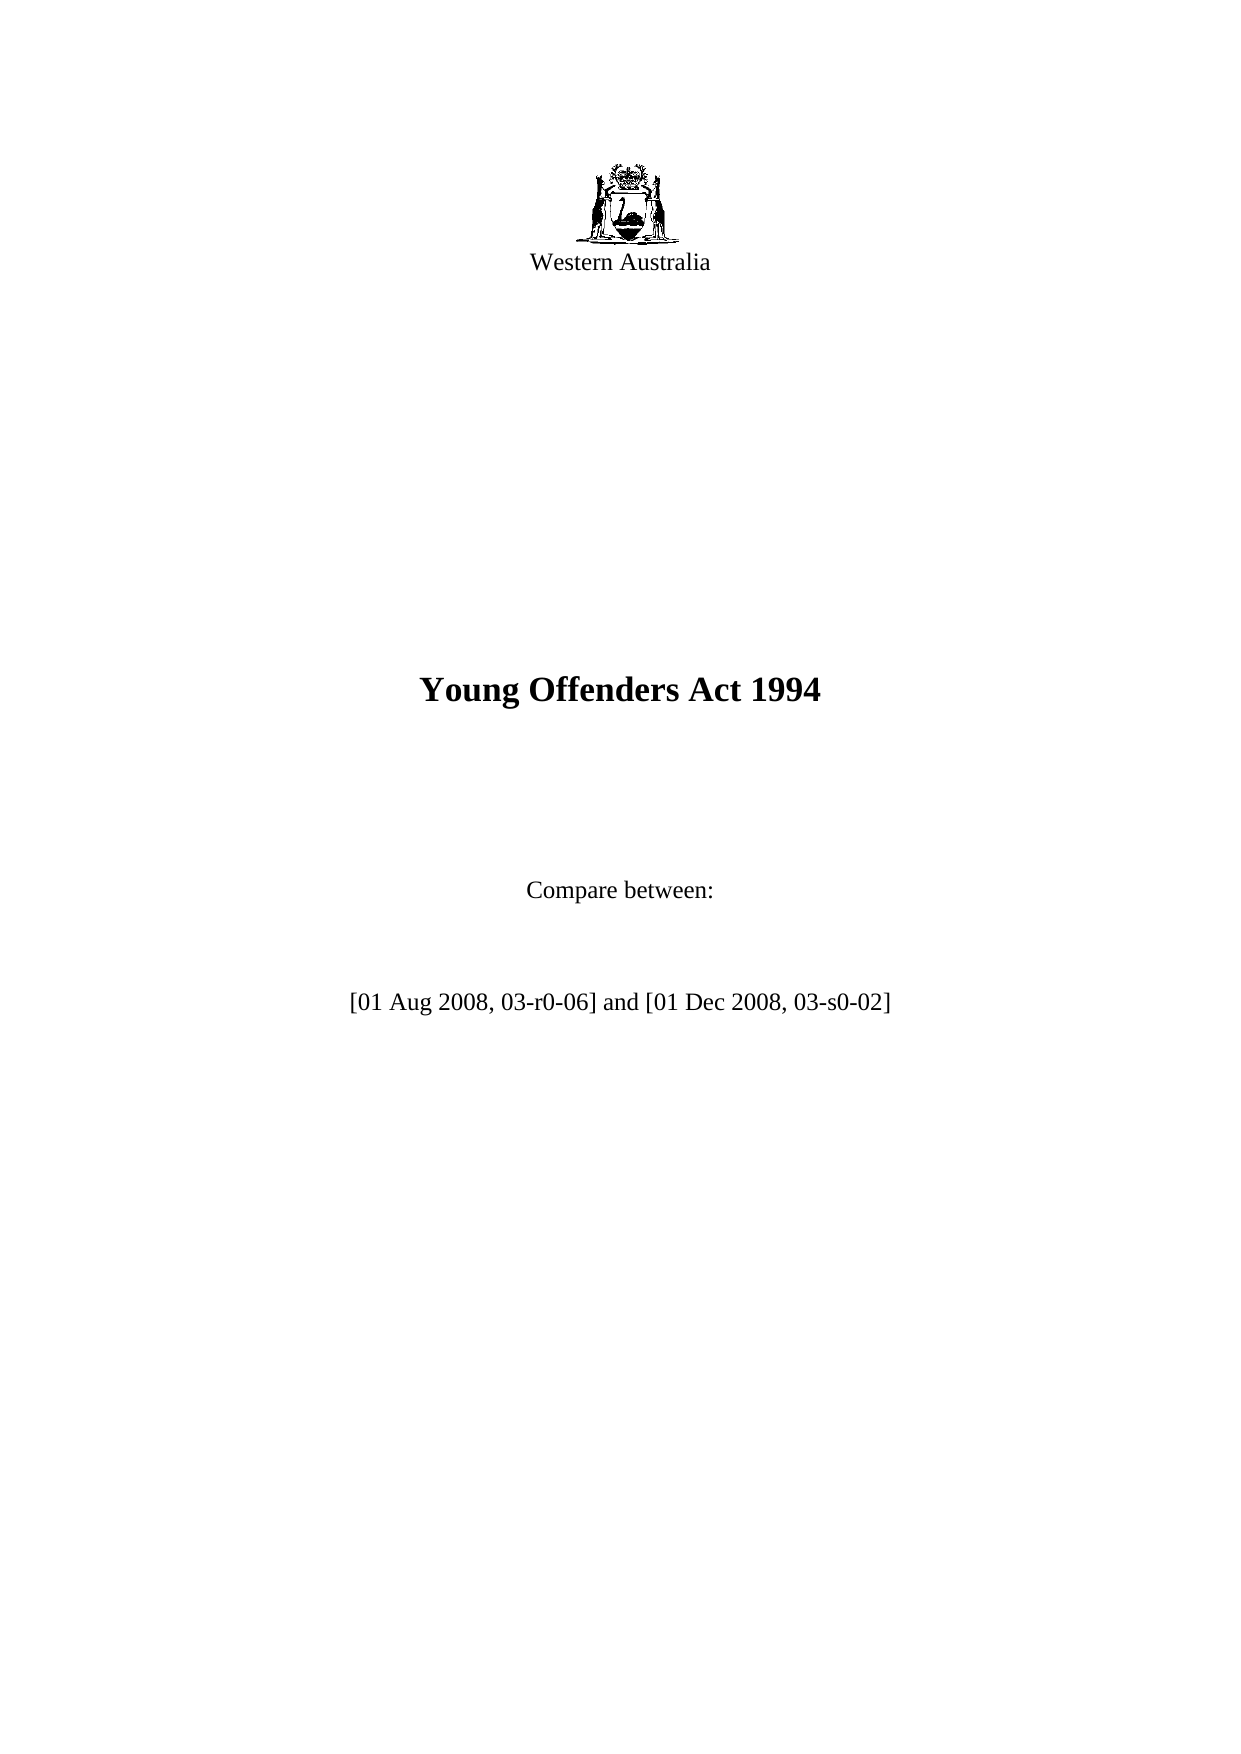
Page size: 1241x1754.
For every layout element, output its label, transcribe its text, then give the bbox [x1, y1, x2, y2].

text [01 Aug 2008, 03-r0-06] and [01 Dec 2008, 03-s0-02] [251, 987, 990, 1016]
text Compare between: [251, 875, 990, 904]
text Western Australia [251, 247, 990, 276]
text Young Offenders Act 1994 [251, 668, 990, 709]
picture [575, 162, 679, 246]
